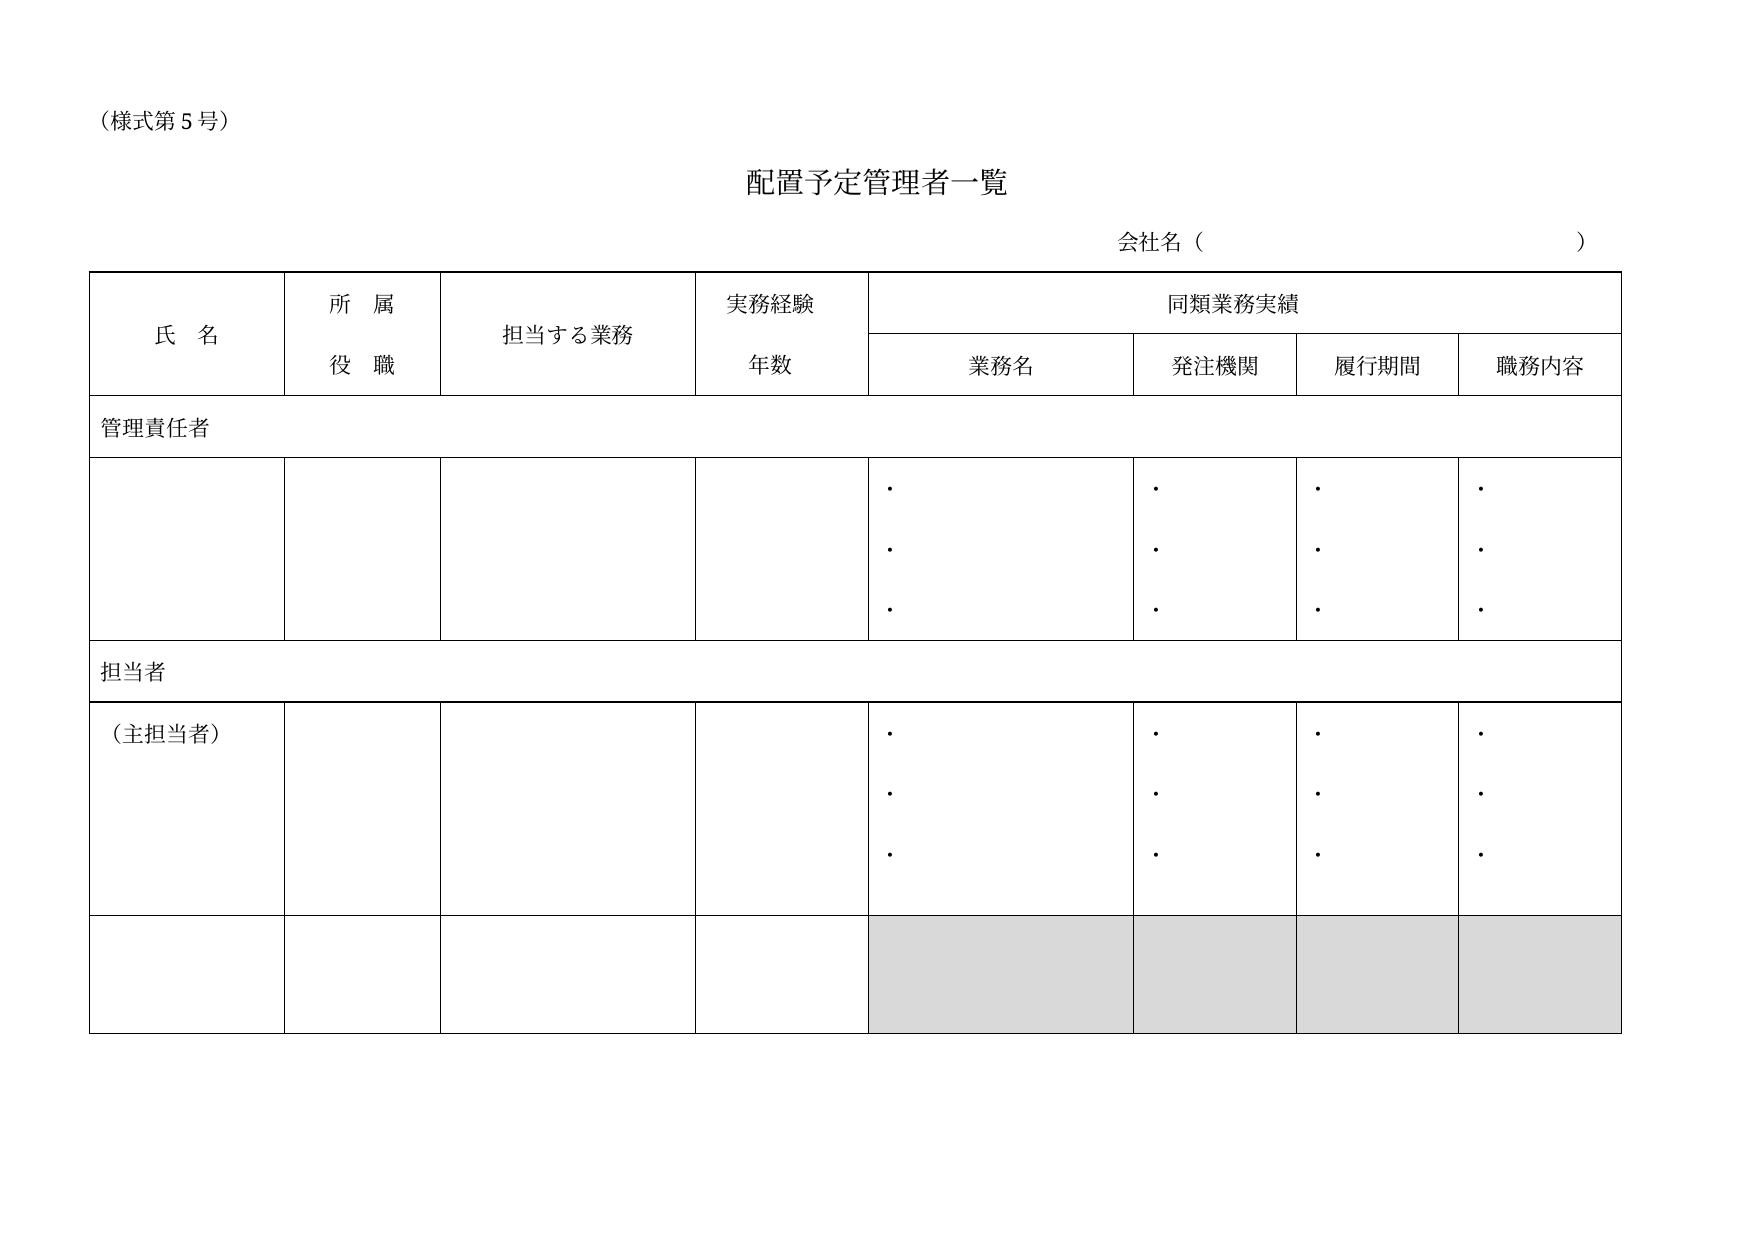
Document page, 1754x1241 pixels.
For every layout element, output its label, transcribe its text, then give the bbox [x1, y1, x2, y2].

text （様式第5号） [89, 89, 1665, 150]
table_cell [285, 458, 440, 640]
table_cell ・ ・ ・ [869, 703, 1133, 914]
table_header 担当する業務 [441, 273, 695, 395]
table_cell 発注機関 [1134, 334, 1296, 395]
table_cell [1134, 916, 1296, 1033]
table_cell [285, 703, 440, 914]
table_cell 管理責任者 [90, 396, 1621, 457]
table_cell [441, 916, 695, 1033]
table_header 同類業務実績 [869, 273, 1621, 333]
table_cell 担当者 [90, 641, 1621, 701]
table_cell ・ ・ ・ [1297, 458, 1458, 640]
table_cell （主担当者） [90, 703, 284, 914]
text 配置予定管理者一覧 [89, 150, 1665, 211]
table_cell [869, 916, 1133, 1033]
table_cell [441, 458, 695, 640]
table_cell [1297, 916, 1458, 1033]
table_cell 業務名 [869, 334, 1133, 395]
table_cell [1459, 916, 1621, 1033]
table_cell [441, 703, 695, 914]
table_cell ・ ・ ・ [869, 458, 1133, 640]
table_cell [90, 916, 284, 1033]
table_cell ・ ・ ・ [1459, 458, 1621, 640]
table_header 氏 名 [90, 273, 284, 395]
table_cell 履行期間 [1297, 334, 1458, 395]
table_cell ・ ・ ・ [1134, 703, 1296, 914]
table_header 実務経験 年数 [696, 273, 868, 395]
table_cell ・ ・ ・ [1459, 703, 1621, 914]
table_cell [696, 916, 868, 1033]
text 会社名（ ） [89, 211, 1665, 271]
table_cell 職務内容 [1459, 334, 1621, 395]
table_header 所 属 役 職 [285, 273, 440, 395]
table_cell ・ ・ ・ [1134, 458, 1296, 640]
table_cell ・ ・ ・ [1297, 703, 1458, 914]
table_cell [696, 703, 868, 914]
table_cell [90, 458, 284, 640]
table_cell [285, 916, 440, 1033]
table_cell [696, 458, 868, 640]
